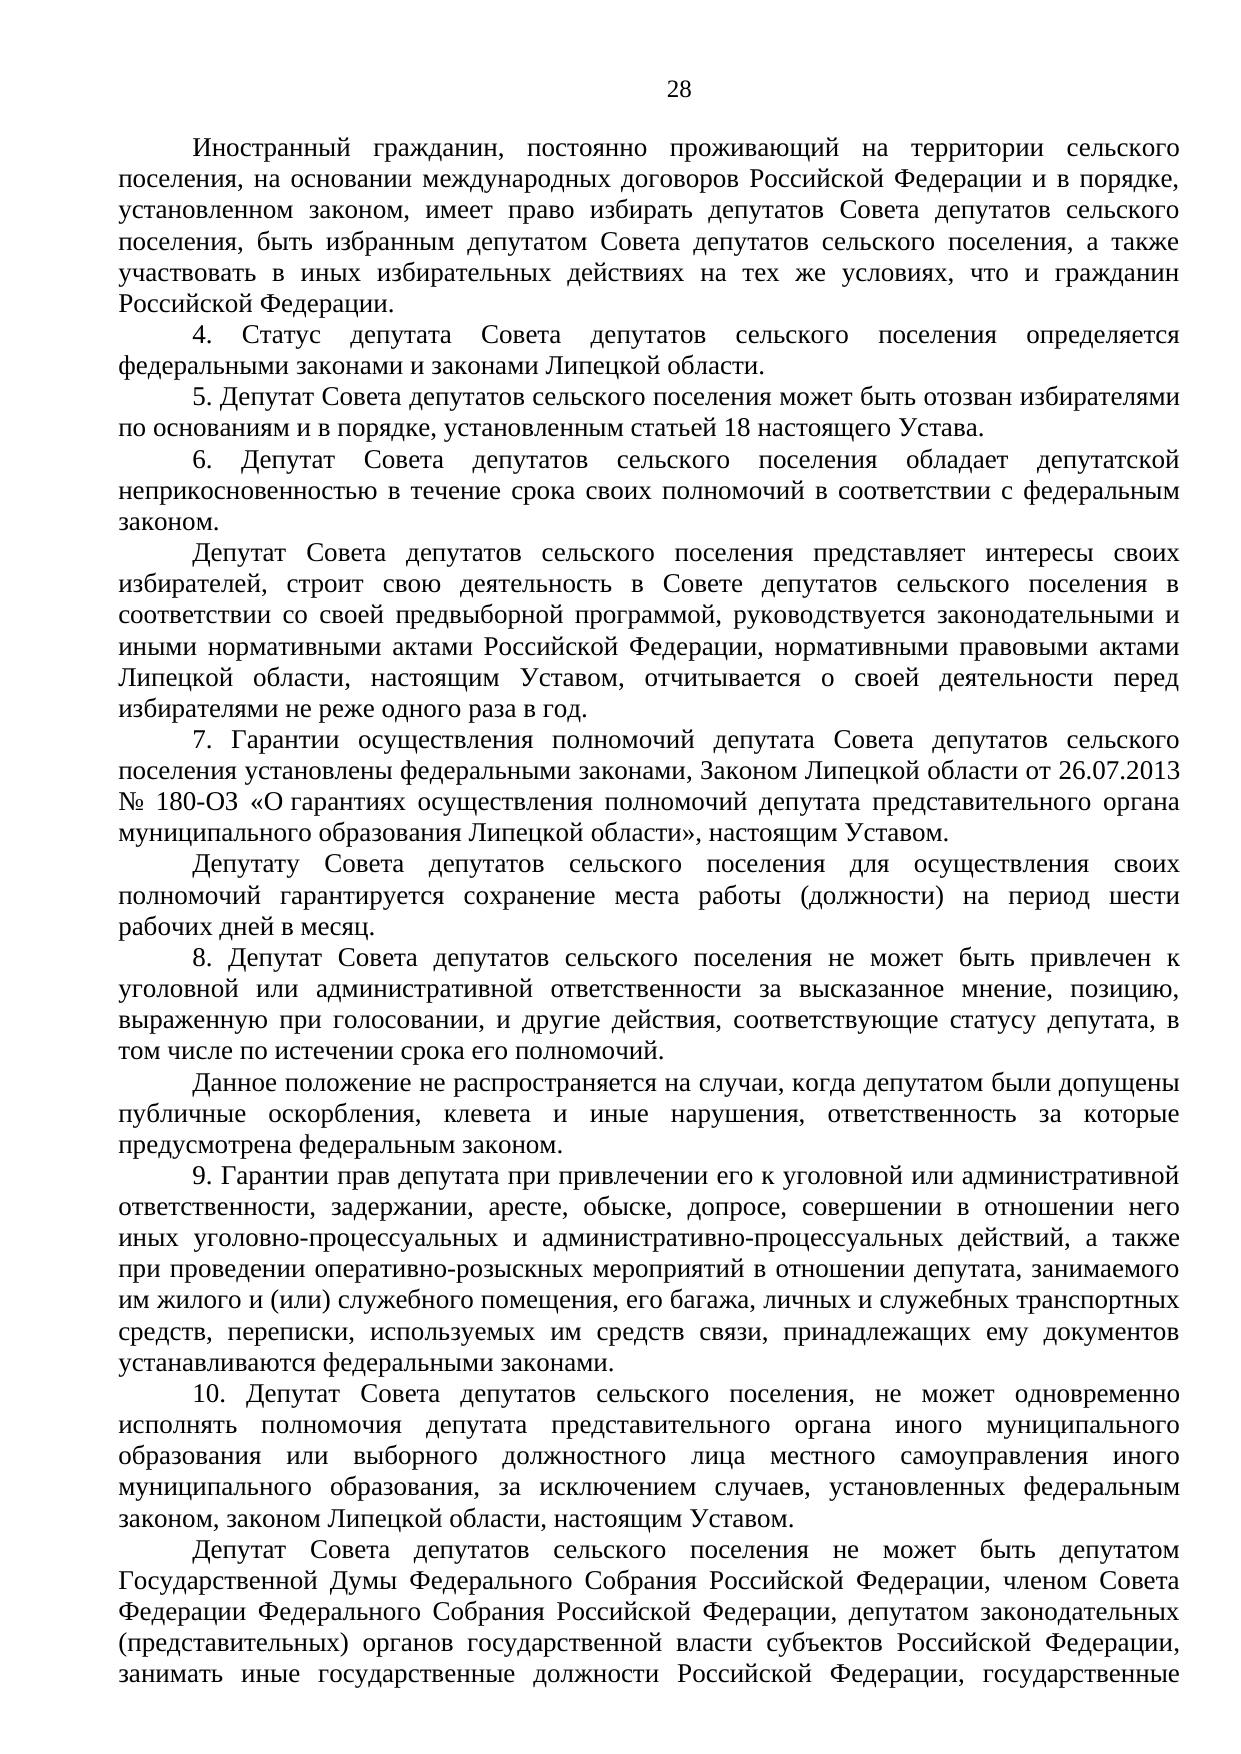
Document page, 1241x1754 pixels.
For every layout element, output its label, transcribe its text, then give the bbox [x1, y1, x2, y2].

text 10. Депутат Совета депутатов сельского поселения, не может одновременно исполнять полномочия депутата представительного органа иного муниципального образования или выборного должностного лица местного самоуправления иного муниципального образования, за исключением случаев, установленных федеральным законом, законом Липецкой области, настоящим Уставом. [118, 1377, 1181, 1533]
text 6. Депутат Совета депутатов сельского поселения обладает депутатской неприкосновенностью в течение срока своих полномочий в соответствии с федеральным законом. [118, 443, 1181, 536]
text 9. Гарантии прав депутата при привлечении его к уголовной или административной ответственности, задержании, аресте, обыске, допросе, совершении в отношении него иных уголовно-процессуальных и административно-процессуальных действий, а также при проведении оперативно-розыскных мероприятий в отношении депутата, занимаемого им жилого и (или) служебного помещения, его багажа, личных и служебных транспортных средств, переписки, используемых им средств связи, принадлежащих ему документов устанавливаются федеральными законами. [118, 1159, 1181, 1377]
text 5. Депутат Совета депутатов сельского поселения может быть отозван избирателями по основаниям и в порядке, установленным статьей 18 настоящего Устава. [118, 380, 1181, 443]
text 7. Гарантии осуществления полномочий депутата Совета депутатов сельского поселения установлены федеральными законами, Законом Липецкой области от 26.07.2013 № 180-ОЗ «О гарантиях осуществления полномочий депутата представительного органа муниципального образования Липецкой области», настоящим Уставом. [118, 723, 1181, 848]
text 8. Депутат Совета депутатов сельского поселения не может быть привлечен к уголовной или административной ответственности за высказанное мнение, позицию, выраженную при голосовании, и другие действия, соответствующие статусу депутата, в том числе по истечении срока его полномочий. [118, 941, 1181, 1066]
text 4. Статус депутата Совета депутатов сельского поселения определяется федеральными законами и законами Липецкой области. [118, 318, 1181, 380]
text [118, 1533, 1181, 1688]
text Данное положение не распространяется на случаи, когда депутатом были допущены публичные оскорбления, клевета и иные нарушения, ответственность за которые предусмотрена федеральным законом. [118, 1066, 1181, 1159]
text Депутату Совета депутатов сельского поселения для осуществления своих полномочий гарантируется сохранение места работы (должности) на период шести рабочих дней в месяц. [118, 848, 1181, 941]
text Депутат Совета депутатов сельского поселения представляет интересы своих избирателей, строит свою деятельность в Совете депутатов сельского поселения в соответствии со своей предвыборной программой, руководствуется законодательными и иными нормативными актами Российской Федерации, нормативными правовыми актами Липецкой области, настоящим Уставом, отчитывается о своей деятельности перед избирателями не реже одного раза в год. [118, 536, 1181, 723]
text Иностранный гражданин, постоянно проживающий на территории сельского поселения, на основании международных договоров Российской Федерации и в порядке, установленном законом, имеет право избирать депутатов Совета депутатов сельского поселения, быть избранным депутатом Совета депутатов сельского поселения, а также участвовать в иных избирательных действиях на тех же условиях, что и гражданин Российской Федерации. [118, 131, 1181, 318]
